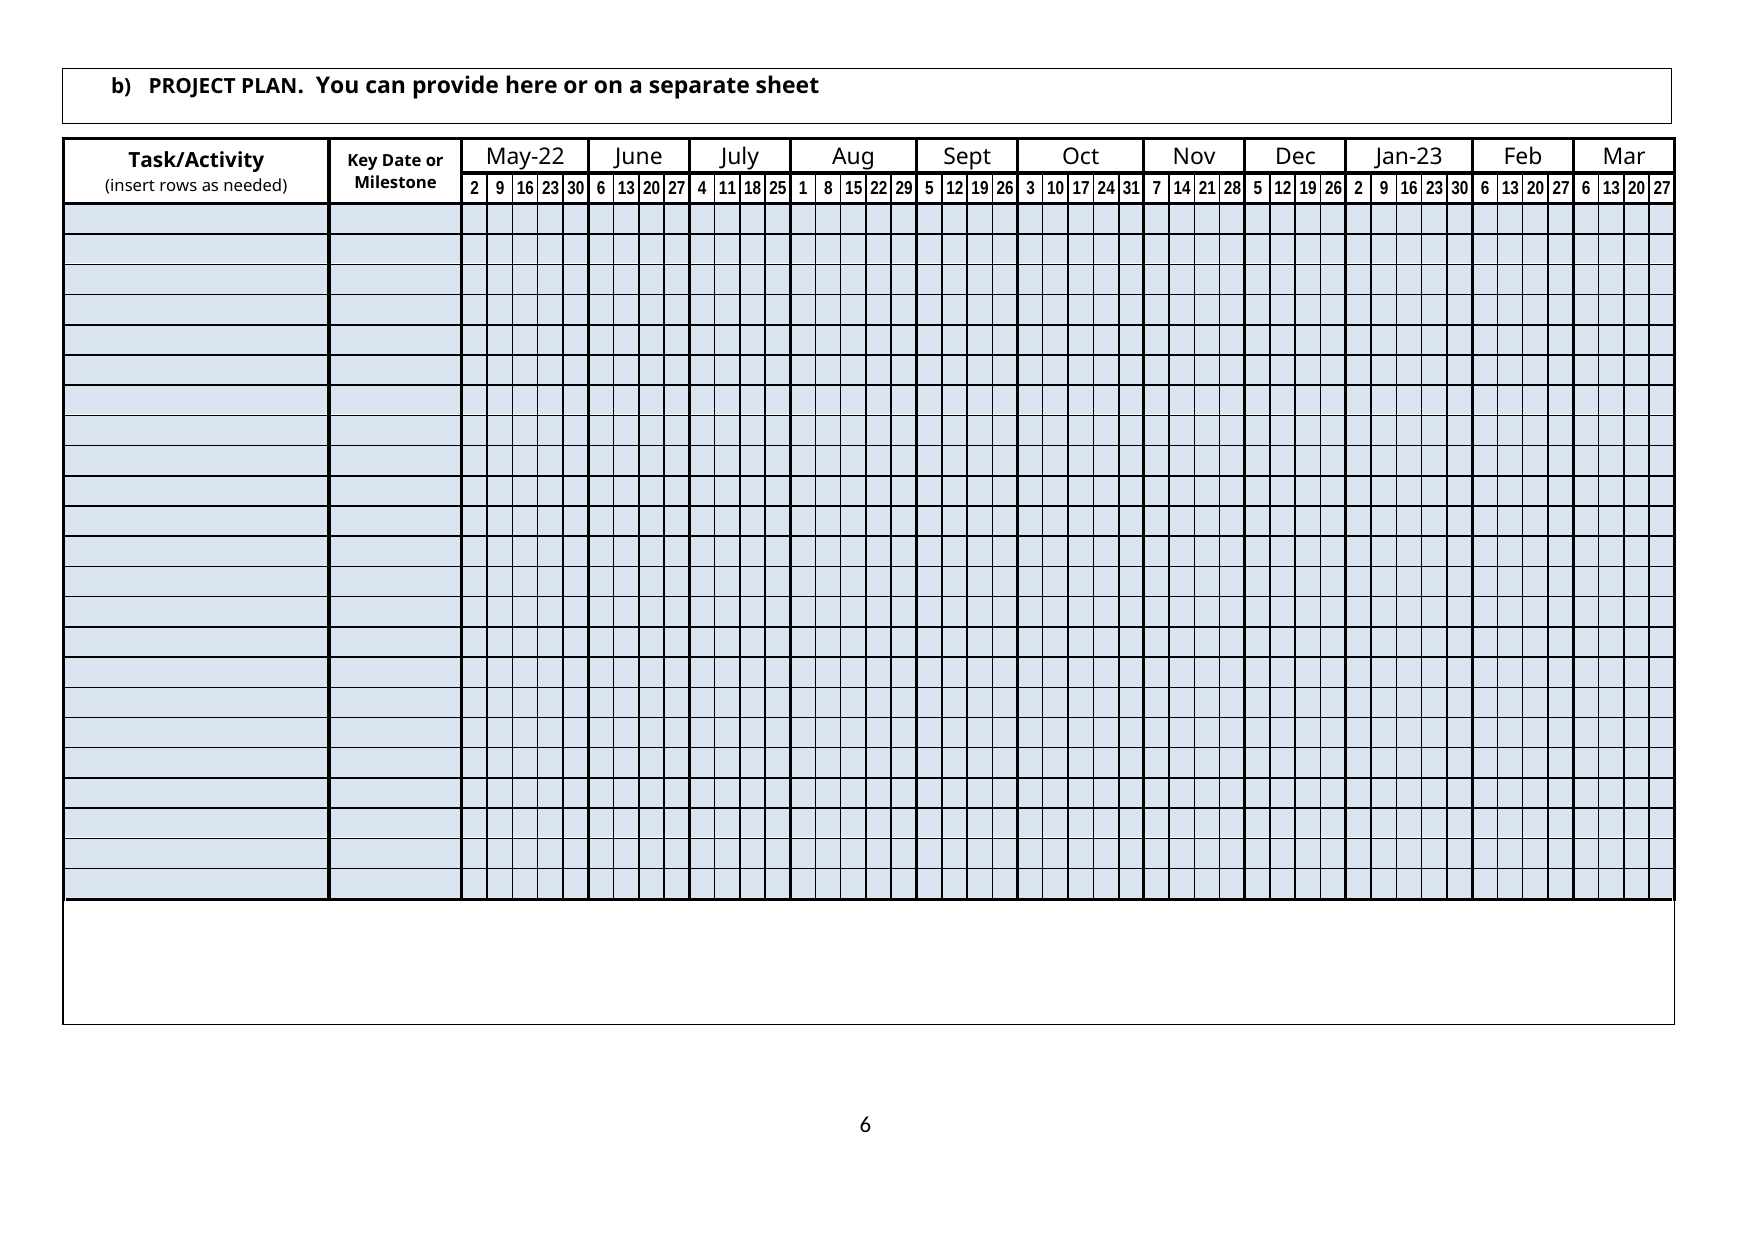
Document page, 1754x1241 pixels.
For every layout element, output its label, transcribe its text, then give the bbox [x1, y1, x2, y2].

table_cell [1120, 326, 1142, 354]
table_cell [1271, 718, 1294, 747]
table_cell [1549, 658, 1572, 686]
table_cell [1625, 326, 1648, 354]
table_cell [892, 537, 915, 566]
table_cell [1019, 628, 1042, 656]
table_cell [463, 809, 486, 837]
table_cell [841, 628, 865, 656]
table_cell [1599, 537, 1623, 566]
table_cell [1246, 718, 1269, 747]
table_cell [1523, 658, 1547, 686]
table_cell [1575, 477, 1598, 505]
table_cell [513, 326, 537, 354]
table_cell [538, 446, 562, 475]
table_cell [331, 809, 460, 837]
table_cell [841, 265, 865, 294]
table_cell [1625, 748, 1648, 777]
table_cell [1575, 386, 1598, 414]
table_cell [1069, 265, 1093, 294]
table_cell [331, 718, 460, 747]
table_cell [1448, 597, 1471, 626]
table_cell [816, 295, 840, 324]
table_cell [1019, 477, 1042, 505]
table_cell [1220, 356, 1243, 384]
table_cell [513, 809, 537, 837]
table_cell [1246, 295, 1269, 324]
table_cell [1094, 205, 1118, 233]
table_cell [691, 869, 714, 898]
table_cell [691, 205, 714, 233]
table_cell [715, 718, 739, 747]
table_cell [816, 718, 840, 747]
table_cell [943, 235, 966, 263]
table_cell [1422, 537, 1446, 566]
table_cell [665, 326, 688, 354]
table_cell [65, 688, 327, 717]
table_cell 2 [463, 175, 486, 202]
table_cell [1321, 386, 1344, 414]
table_cell [1347, 507, 1370, 535]
table_cell [1575, 537, 1598, 566]
table_cell [488, 628, 512, 656]
table_cell [1448, 446, 1471, 475]
table_cell [867, 658, 890, 686]
table_cell [841, 658, 865, 686]
table_cell [1170, 265, 1194, 294]
table_header Jan-23 [1347, 140, 1471, 171]
table_cell [691, 779, 714, 807]
table_cell [564, 326, 587, 354]
table_cell [1246, 386, 1269, 414]
table_cell [691, 718, 714, 747]
table_cell [513, 507, 537, 535]
table_cell [1170, 416, 1194, 445]
table_cell [538, 779, 562, 807]
table_cell [918, 688, 941, 717]
table_cell [1397, 597, 1421, 626]
table_cell [640, 326, 663, 354]
table_cell [640, 265, 663, 294]
table_cell [1271, 779, 1294, 807]
table_cell [488, 537, 512, 566]
table_cell [564, 265, 587, 294]
table_cell [1170, 567, 1194, 596]
table_cell [1549, 809, 1572, 837]
table_cell [1246, 628, 1269, 656]
table_cell [1043, 628, 1067, 656]
table_cell [488, 205, 512, 233]
table_cell [792, 477, 815, 505]
table_cell [1372, 809, 1396, 837]
table_cell [1650, 597, 1673, 626]
table_cell 10 [1043, 175, 1067, 202]
table_cell [792, 356, 815, 384]
table_cell [792, 748, 815, 777]
table_cell [1246, 658, 1269, 686]
table_cell [1246, 839, 1269, 868]
table_cell [1195, 597, 1219, 626]
table_cell 13 [1498, 175, 1522, 202]
table_header Aug [792, 140, 915, 171]
table_cell [1347, 386, 1370, 414]
table_cell [1043, 567, 1067, 596]
table_cell [640, 779, 663, 807]
table_cell [665, 235, 688, 263]
table_cell [1246, 537, 1269, 566]
table_cell [1575, 779, 1598, 807]
table_cell [1170, 295, 1194, 324]
table_cell [1094, 658, 1118, 686]
table_cell [766, 446, 789, 475]
table_cell [665, 839, 688, 868]
table_cell [331, 567, 460, 596]
table_cell [65, 869, 327, 898]
table_cell [792, 658, 815, 686]
table_cell [1296, 356, 1320, 384]
table_cell [943, 356, 966, 384]
table_cell [488, 748, 512, 777]
table_cell [1422, 356, 1446, 384]
table_cell [766, 718, 789, 747]
table_cell [1474, 537, 1497, 566]
table_cell [1246, 779, 1269, 807]
table_cell [968, 567, 992, 596]
table_cell [1145, 809, 1168, 837]
table_cell [1575, 809, 1598, 837]
table_cell [1220, 688, 1243, 717]
table_cell [867, 356, 890, 384]
table_cell [1195, 235, 1219, 263]
table_cell [968, 416, 992, 445]
table_cell [1347, 658, 1370, 686]
table_cell [1347, 839, 1370, 868]
table_cell [590, 265, 613, 294]
table_cell [1523, 235, 1547, 263]
table_cell [488, 235, 512, 263]
table_cell [463, 356, 486, 384]
table_cell [1043, 869, 1067, 898]
table_cell [1397, 869, 1421, 898]
table_cell [892, 688, 915, 717]
table_cell [1220, 658, 1243, 686]
table_cell [918, 658, 941, 686]
table_cell [564, 477, 587, 505]
table_cell [1246, 748, 1269, 777]
table_cell [1321, 235, 1344, 263]
table_cell [968, 356, 992, 384]
table_cell [1170, 326, 1194, 354]
table_cell [715, 809, 739, 837]
table_header Mar [1575, 140, 1673, 171]
table_cell [1650, 809, 1673, 837]
table_cell [1321, 718, 1344, 747]
table_cell [331, 869, 460, 898]
table_cell [1195, 809, 1219, 837]
table_cell [1120, 748, 1142, 777]
table_cell [918, 446, 941, 475]
table_cell [968, 235, 992, 263]
table_cell [1321, 658, 1344, 686]
table_cell [968, 507, 992, 535]
table_cell [1397, 839, 1421, 868]
table_cell [741, 446, 764, 475]
table_cell [1120, 477, 1142, 505]
table_cell [665, 477, 688, 505]
table_cell [1422, 235, 1446, 263]
table_cell [590, 537, 613, 566]
table_cell [1321, 567, 1344, 596]
table_cell [1271, 628, 1294, 656]
table_cell [1650, 446, 1673, 475]
table_cell [1170, 356, 1194, 384]
table_cell [792, 779, 815, 807]
table_cell [1220, 265, 1243, 294]
table_cell [1145, 205, 1168, 233]
table_cell [1575, 205, 1598, 233]
table_cell [65, 477, 327, 505]
table_cell [331, 658, 460, 686]
table_cell [792, 446, 815, 475]
table_cell [1019, 537, 1042, 566]
table_cell [741, 326, 764, 354]
table_cell [918, 748, 941, 777]
table_cell [1043, 326, 1067, 354]
table_cell [463, 869, 486, 898]
table_cell [968, 386, 992, 414]
table_cell [1019, 205, 1042, 233]
table_cell [1069, 386, 1093, 414]
table_cell [564, 356, 587, 384]
table_cell [1523, 597, 1547, 626]
table_cell [1650, 869, 1673, 898]
table_cell [715, 386, 739, 414]
table_cell [665, 386, 688, 414]
table_cell [1474, 718, 1497, 747]
table_cell [1120, 356, 1142, 384]
table_cell [1145, 295, 1168, 324]
table_cell [1397, 386, 1421, 414]
table_cell [741, 356, 764, 384]
table_cell [918, 718, 941, 747]
table_cell [614, 688, 638, 717]
table_cell 6 [1575, 175, 1598, 202]
table_cell [1019, 748, 1042, 777]
table_cell [590, 507, 613, 535]
table_cell [488, 477, 512, 505]
table_cell [65, 658, 327, 686]
table_cell [792, 416, 815, 445]
table_cell [691, 265, 714, 294]
table_cell [65, 326, 327, 354]
table_cell [1145, 688, 1168, 717]
table_cell [1069, 205, 1093, 233]
table_cell [892, 658, 915, 686]
table_cell [918, 205, 941, 233]
table_cell [1120, 507, 1142, 535]
table_cell 24 [1094, 175, 1118, 202]
table_cell [1599, 507, 1623, 535]
table_cell [640, 597, 663, 626]
table_cell [331, 356, 460, 384]
table_cell [892, 446, 915, 475]
table_cell [1397, 416, 1421, 445]
table_cell [463, 265, 486, 294]
table_cell [1195, 507, 1219, 535]
table_cell [1549, 326, 1572, 354]
table_cell [1474, 779, 1497, 807]
table_cell [513, 658, 537, 686]
table_cell [1145, 748, 1168, 777]
table_cell [513, 446, 537, 475]
table_cell [968, 628, 992, 656]
table_cell [1321, 265, 1344, 294]
table_cell [463, 597, 486, 626]
table_cell [1575, 718, 1598, 747]
table_cell [331, 477, 460, 505]
table_cell [1069, 688, 1093, 717]
table_cell [1195, 779, 1219, 807]
table_cell [513, 869, 537, 898]
table_cell [993, 839, 1016, 868]
table_cell [1145, 265, 1168, 294]
table_cell [640, 386, 663, 414]
table_cell [463, 718, 486, 747]
table_cell [741, 386, 764, 414]
table_cell [665, 205, 688, 233]
table_cell [1599, 839, 1623, 868]
table_cell [1195, 658, 1219, 686]
table_cell [1448, 265, 1471, 294]
table_cell [1347, 416, 1370, 445]
table_cell [892, 839, 915, 868]
table_cell 9 [1372, 175, 1396, 202]
table_cell [1549, 869, 1572, 898]
table_cell [841, 235, 865, 263]
table_cell [1069, 567, 1093, 596]
table_cell [1170, 779, 1194, 807]
table_cell 19 [1296, 175, 1320, 202]
table_cell [1321, 507, 1344, 535]
table_cell [816, 326, 840, 354]
table_cell [792, 597, 815, 626]
table_cell [1271, 869, 1294, 898]
table_cell [1120, 205, 1142, 233]
table_cell [65, 748, 327, 777]
table_cell [993, 809, 1016, 837]
table_cell [1019, 809, 1042, 837]
table_cell [538, 839, 562, 868]
table_cell [640, 809, 663, 837]
table_cell [1220, 416, 1243, 445]
table_cell [1498, 839, 1522, 868]
table_cell [488, 356, 512, 384]
table_cell [1549, 507, 1572, 535]
table_cell [1120, 839, 1142, 868]
table_cell [1145, 869, 1168, 898]
table_cell [1195, 628, 1219, 656]
table_cell 20 [1523, 175, 1547, 202]
table_cell [1422, 386, 1446, 414]
table_cell [1650, 718, 1673, 747]
table_cell [463, 628, 486, 656]
table_cell [65, 295, 327, 324]
table_cell [993, 567, 1016, 596]
table_cell [1498, 477, 1522, 505]
table_cell [1296, 839, 1320, 868]
table_cell [1575, 507, 1598, 535]
table_cell [1448, 356, 1471, 384]
table_cell [1246, 326, 1269, 354]
table_cell [1145, 537, 1168, 566]
table_cell [1145, 326, 1168, 354]
table_cell [792, 839, 815, 868]
table_cell [1625, 809, 1648, 837]
table_cell [1523, 386, 1547, 414]
table_cell [463, 567, 486, 596]
table_cell [993, 537, 1016, 566]
table_cell [614, 326, 638, 354]
table_cell [488, 567, 512, 596]
table_cell [1549, 235, 1572, 263]
table_cell [614, 628, 638, 656]
table_cell 20 [1625, 175, 1648, 202]
table_cell [892, 416, 915, 445]
table_cell [331, 537, 460, 566]
table_cell [1523, 748, 1547, 777]
table_cell [918, 477, 941, 505]
table_cell [792, 869, 815, 898]
table_cell [331, 507, 460, 535]
table_cell [640, 507, 663, 535]
table_cell [1220, 839, 1243, 868]
table_cell [691, 537, 714, 566]
table_cell [1372, 477, 1396, 505]
table_cell [1043, 748, 1067, 777]
table_cell [463, 779, 486, 807]
table_cell [1397, 688, 1421, 717]
table_cell [463, 839, 486, 868]
table_cell [564, 658, 587, 686]
table_cell [741, 839, 764, 868]
table_cell [741, 205, 764, 233]
table_cell [1271, 416, 1294, 445]
table_cell [1321, 839, 1344, 868]
table_cell [1625, 869, 1648, 898]
table_cell [513, 386, 537, 414]
table_cell [1043, 718, 1067, 747]
table_cell [1296, 386, 1320, 414]
table_cell [1296, 416, 1320, 445]
table_cell [1296, 748, 1320, 777]
table_cell [968, 295, 992, 324]
table_cell [918, 326, 941, 354]
table_cell [665, 869, 688, 898]
table_cell [1019, 295, 1042, 324]
table_cell [691, 507, 714, 535]
table_cell [867, 235, 890, 263]
table_cell [1549, 597, 1572, 626]
table_cell [1448, 718, 1471, 747]
table_cell [892, 386, 915, 414]
table_cell [1422, 718, 1446, 747]
table_cell [640, 537, 663, 566]
table_cell 23 [538, 175, 562, 202]
table_cell [1094, 235, 1118, 263]
table_cell [792, 567, 815, 596]
table_cell [741, 779, 764, 807]
table_cell [1575, 416, 1598, 445]
table_cell [1599, 628, 1623, 656]
table_cell [665, 446, 688, 475]
table_cell [741, 748, 764, 777]
table_cell [943, 628, 966, 656]
table_header Sept [918, 140, 1016, 171]
table_cell [1625, 356, 1648, 384]
table_cell [1498, 356, 1522, 384]
table_cell [65, 446, 327, 475]
table_cell [1145, 597, 1168, 626]
table_cell [816, 628, 840, 656]
table_cell [331, 779, 460, 807]
table_cell [816, 477, 840, 505]
table_cell [331, 386, 460, 414]
table_cell [867, 809, 890, 837]
table_cell [590, 748, 613, 777]
table_cell [1523, 809, 1547, 837]
table_cell [1145, 507, 1168, 535]
table_cell [65, 567, 327, 596]
table_cell [715, 779, 739, 807]
table_cell [918, 809, 941, 837]
table_cell [766, 265, 789, 294]
table_cell 7 [1145, 175, 1168, 202]
table_cell [1120, 235, 1142, 263]
table_cell [488, 809, 512, 837]
table_cell [993, 748, 1016, 777]
table_cell [1498, 265, 1522, 294]
table_cell 8 [816, 175, 840, 202]
table_cell [993, 205, 1016, 233]
table_cell [1523, 295, 1547, 324]
table_cell [841, 446, 865, 475]
table_cell [968, 446, 992, 475]
table_cell [564, 718, 587, 747]
table_cell [816, 869, 840, 898]
table_cell [513, 748, 537, 777]
table_cell [918, 567, 941, 596]
table_cell [1347, 356, 1370, 384]
table_cell [665, 295, 688, 324]
table_cell [463, 416, 486, 445]
table_cell [1422, 869, 1446, 898]
table_cell [1397, 779, 1421, 807]
table_cell [1069, 628, 1093, 656]
table_cell [1347, 809, 1370, 837]
table_cell [841, 205, 865, 233]
table_cell [968, 748, 992, 777]
table_cell 2 [1347, 175, 1370, 202]
table_cell [1019, 265, 1042, 294]
table_cell [1321, 809, 1344, 837]
table_cell [1069, 537, 1093, 566]
table_cell [1271, 386, 1294, 414]
table_cell [1220, 567, 1243, 596]
table_cell [1599, 356, 1623, 384]
table_cell [488, 446, 512, 475]
table_cell [640, 477, 663, 505]
table_cell [614, 265, 638, 294]
table_cell [1650, 779, 1673, 807]
table_cell [1625, 416, 1648, 445]
table_cell [1575, 869, 1598, 898]
table_cell [715, 537, 739, 566]
table_cell [1448, 628, 1471, 656]
table_cell [715, 658, 739, 686]
table_cell [968, 265, 992, 294]
table_cell [741, 477, 764, 505]
table_cell [1523, 718, 1547, 747]
table_cell [513, 628, 537, 656]
table_cell [564, 809, 587, 837]
table_cell 18 [741, 175, 764, 202]
table_cell [1271, 356, 1294, 384]
table_cell [715, 446, 739, 475]
table_cell [993, 507, 1016, 535]
table_cell [993, 356, 1016, 384]
table_cell [564, 537, 587, 566]
table_cell [1195, 326, 1219, 354]
table_cell [1069, 507, 1093, 535]
table_cell [1120, 265, 1142, 294]
table_cell [513, 356, 537, 384]
table_cell [1599, 446, 1623, 475]
table_cell [1195, 386, 1219, 414]
table_cell [792, 718, 815, 747]
table_cell [1069, 477, 1093, 505]
table_cell [816, 839, 840, 868]
table_cell [1372, 567, 1396, 596]
table_cell [1271, 295, 1294, 324]
table_cell [867, 779, 890, 807]
table_cell [766, 477, 789, 505]
table_cell [841, 567, 865, 596]
table_cell 5 [1246, 175, 1269, 202]
table_cell [1523, 567, 1547, 596]
table_cell [1575, 688, 1598, 717]
table_cell [1296, 597, 1320, 626]
table_cell [1422, 507, 1446, 535]
table_cell [513, 205, 537, 233]
table_cell [488, 718, 512, 747]
table_cell [513, 597, 537, 626]
table_cell [968, 658, 992, 686]
table_cell 13 [1599, 175, 1623, 202]
table_cell [691, 356, 714, 384]
table_cell [1220, 235, 1243, 263]
table_cell [538, 386, 562, 414]
table_cell [993, 597, 1016, 626]
table_cell [1650, 356, 1673, 384]
table_cell [1145, 477, 1168, 505]
table_cell [488, 386, 512, 414]
table_cell [1448, 416, 1471, 445]
table_cell [1397, 265, 1421, 294]
table_cell [766, 295, 789, 324]
table_cell [918, 779, 941, 807]
table_cell [1195, 537, 1219, 566]
table_cell [1422, 809, 1446, 837]
table_cell [665, 809, 688, 837]
table_cell [968, 779, 992, 807]
table_cell [1271, 326, 1294, 354]
table_cell [463, 295, 486, 324]
table_cell [1120, 718, 1142, 747]
table_cell [841, 416, 865, 445]
table_cell [892, 326, 915, 354]
table_cell [590, 477, 613, 505]
table_cell [331, 265, 460, 294]
table_cell [1372, 205, 1396, 233]
table_cell [1422, 446, 1446, 475]
table_cell [564, 446, 587, 475]
table_cell [1019, 507, 1042, 535]
table_cell [1422, 658, 1446, 686]
table_cell [1043, 688, 1067, 717]
table_cell [892, 597, 915, 626]
table_cell [1246, 416, 1269, 445]
table_cell [1069, 235, 1093, 263]
table_cell [538, 265, 562, 294]
table_cell [463, 688, 486, 717]
table_cell [1523, 839, 1547, 868]
table_cell [1321, 295, 1344, 324]
table_cell [1120, 537, 1142, 566]
table_cell [715, 567, 739, 596]
table_cell [564, 295, 587, 324]
table_cell [792, 205, 815, 233]
table_cell [1397, 748, 1421, 777]
table_cell [1195, 446, 1219, 475]
table_cell [1397, 628, 1421, 656]
table_cell [590, 688, 613, 717]
table_cell [614, 386, 638, 414]
table_cell [1347, 235, 1370, 263]
table_cell [1246, 597, 1269, 626]
table_cell [538, 205, 562, 233]
table_cell [538, 235, 562, 263]
table_cell [1094, 386, 1118, 414]
table_cell [1625, 295, 1648, 324]
table_cell [1043, 477, 1067, 505]
table_cell [1094, 688, 1118, 717]
table_cell [538, 597, 562, 626]
table_cell [1397, 205, 1421, 233]
table_cell [1575, 446, 1598, 475]
table_cell [1145, 567, 1168, 596]
table_cell [1372, 507, 1396, 535]
table_cell [741, 295, 764, 324]
table_cell [590, 326, 613, 354]
table_cell [1599, 205, 1623, 233]
table_cell 6 [590, 175, 613, 202]
table_cell [513, 295, 537, 324]
table_cell [1625, 507, 1648, 535]
table_cell [65, 235, 327, 263]
table_cell [1296, 688, 1320, 717]
table_cell [1422, 295, 1446, 324]
table_cell [1321, 446, 1344, 475]
table_cell [1625, 658, 1648, 686]
table_cell [1246, 477, 1269, 505]
table_cell [1271, 537, 1294, 566]
table_cell [640, 235, 663, 263]
table_cell [1094, 356, 1118, 384]
table_cell [918, 386, 941, 414]
table_cell [943, 839, 966, 868]
table_cell [1422, 205, 1446, 233]
table_cell [1094, 507, 1118, 535]
table_cell [640, 628, 663, 656]
table_cell [1019, 779, 1042, 807]
table_cell [766, 869, 789, 898]
table_cell 28 [1220, 175, 1243, 202]
table_cell [1296, 718, 1320, 747]
table_cell [816, 356, 840, 384]
table_cell [1120, 688, 1142, 717]
table_header July [691, 140, 789, 171]
table_cell [614, 658, 638, 686]
table_cell [665, 537, 688, 566]
table_cell [1575, 235, 1598, 263]
table_cell [691, 416, 714, 445]
table_cell [1422, 628, 1446, 656]
table_cell [1448, 839, 1471, 868]
table_cell [590, 597, 613, 626]
table_cell [65, 507, 327, 535]
table_header Task/Activity (insert rows as needed) [65, 140, 327, 202]
table_cell [1019, 839, 1042, 868]
table_cell [1321, 869, 1344, 898]
table_cell [1523, 869, 1547, 898]
table_cell [1220, 628, 1243, 656]
table_cell [1372, 628, 1396, 656]
table_cell [715, 597, 739, 626]
table_cell [968, 477, 992, 505]
table_cell [1498, 688, 1522, 717]
table_header Key Date or Milestone [331, 140, 460, 202]
table_cell [1246, 205, 1269, 233]
table_cell 1 [792, 175, 815, 202]
table_cell [65, 779, 327, 807]
table_cell [331, 416, 460, 445]
table_cell [867, 537, 890, 566]
table_cell 30 [1448, 175, 1471, 202]
table_cell [892, 235, 915, 263]
table_cell [867, 567, 890, 596]
table_cell [1043, 356, 1067, 384]
table_cell [1347, 628, 1370, 656]
table_cell [1498, 567, 1522, 596]
table_cell [665, 416, 688, 445]
table_cell [1321, 537, 1344, 566]
table_cell [918, 869, 941, 898]
table_cell [1120, 416, 1142, 445]
table_cell [590, 779, 613, 807]
table_cell [841, 869, 865, 898]
table_cell [1650, 628, 1673, 656]
table_cell [766, 235, 789, 263]
table_cell [816, 597, 840, 626]
table_cell [691, 839, 714, 868]
table_cell [1650, 567, 1673, 596]
table_cell [1498, 779, 1522, 807]
table_cell [766, 658, 789, 686]
table_cell [564, 688, 587, 717]
table_cell [488, 295, 512, 324]
table_cell [691, 597, 714, 626]
table_header Nov [1145, 140, 1243, 171]
table_cell [715, 839, 739, 868]
table_cell [691, 809, 714, 837]
table_cell [741, 567, 764, 596]
table_cell [993, 295, 1016, 324]
table_cell [741, 869, 764, 898]
table_cell [792, 326, 815, 354]
table_cell [1271, 688, 1294, 717]
table_cell [1170, 628, 1194, 656]
table_cell [463, 537, 486, 566]
table_cell [1372, 658, 1396, 686]
table_cell [1498, 446, 1522, 475]
table_cell [1220, 597, 1243, 626]
table_cell [538, 658, 562, 686]
table_cell [1498, 748, 1522, 777]
table_cell [640, 748, 663, 777]
table_cell [1120, 628, 1142, 656]
table_cell [1448, 295, 1471, 324]
table_cell [1422, 688, 1446, 717]
table_cell [1372, 688, 1396, 717]
table_cell [867, 628, 890, 656]
table_cell [741, 416, 764, 445]
table_cell [538, 869, 562, 898]
table_cell [1069, 748, 1093, 777]
table_cell [513, 537, 537, 566]
table_cell [1498, 295, 1522, 324]
table_cell [665, 507, 688, 535]
table_cell [1069, 839, 1093, 868]
table_cell [841, 718, 865, 747]
table_cell [715, 235, 739, 263]
table_cell [741, 658, 764, 686]
table_cell [715, 477, 739, 505]
table_cell [1372, 295, 1396, 324]
table_cell [1094, 869, 1118, 898]
table_cell [867, 265, 890, 294]
table_cell [943, 205, 966, 233]
table_cell [1474, 748, 1497, 777]
table_cell [943, 779, 966, 807]
table_cell 26 [993, 175, 1016, 202]
table_cell [1575, 265, 1598, 294]
table_cell [892, 809, 915, 837]
table_cell 21 [1195, 175, 1219, 202]
table_cell [1094, 446, 1118, 475]
table_cell [1296, 326, 1320, 354]
table_cell [1043, 779, 1067, 807]
table_cell [1145, 386, 1168, 414]
table_cell [1650, 326, 1673, 354]
table_cell [1599, 748, 1623, 777]
table_cell [1448, 658, 1471, 686]
table_cell [993, 658, 1016, 686]
table_cell [691, 386, 714, 414]
table_cell [1170, 235, 1194, 263]
table_cell [816, 748, 840, 777]
table_cell [892, 477, 915, 505]
table_cell [1474, 235, 1497, 263]
table_cell [1271, 507, 1294, 535]
table_cell [1474, 416, 1497, 445]
table_cell [1094, 718, 1118, 747]
table_cell [766, 688, 789, 717]
table_cell [513, 477, 537, 505]
table_cell [1094, 567, 1118, 596]
table_cell [1094, 265, 1118, 294]
table_cell [331, 748, 460, 777]
table_cell [1347, 205, 1370, 233]
table_cell [1599, 658, 1623, 686]
table_cell [841, 839, 865, 868]
table_cell [1094, 295, 1118, 324]
table_cell [766, 356, 789, 384]
table_cell [1220, 809, 1243, 837]
table_cell [943, 718, 966, 747]
table_cell [1523, 205, 1547, 233]
table_cell [1296, 477, 1320, 505]
table_cell [1170, 446, 1194, 475]
table_cell [867, 326, 890, 354]
table_cell [741, 718, 764, 747]
table_cell [1170, 688, 1194, 717]
table_cell [1069, 597, 1093, 626]
table_cell [841, 507, 865, 535]
table_cell [1549, 748, 1572, 777]
table_cell [1271, 658, 1294, 686]
table_cell [1397, 718, 1421, 747]
table_cell 29 [892, 175, 915, 202]
table_header Dec [1246, 140, 1344, 171]
table_cell [943, 869, 966, 898]
table_cell 14 [1170, 175, 1194, 202]
table_cell [867, 205, 890, 233]
table_cell [1296, 869, 1320, 898]
table_cell [867, 869, 890, 898]
table_cell [1650, 205, 1673, 233]
table_cell 9 [488, 175, 512, 202]
table_cell [1549, 446, 1572, 475]
table_cell [1599, 326, 1623, 354]
table_cell [1523, 477, 1547, 505]
table_cell [1195, 205, 1219, 233]
table_cell [1321, 779, 1344, 807]
table_cell [1271, 567, 1294, 596]
table_cell [1019, 597, 1042, 626]
table_cell [1575, 295, 1598, 324]
table_cell [1094, 477, 1118, 505]
table_cell [1246, 809, 1269, 837]
table_cell [1220, 718, 1243, 747]
table_cell [65, 356, 327, 384]
table_cell [1523, 628, 1547, 656]
table_cell [691, 326, 714, 354]
table_cell [1347, 326, 1370, 354]
table_cell [1599, 265, 1623, 294]
table_cell [841, 779, 865, 807]
table_header May-22 [463, 140, 587, 171]
table_cell [1549, 839, 1572, 868]
table_cell [918, 628, 941, 656]
table_cell [1549, 567, 1572, 596]
table_cell [1271, 265, 1294, 294]
table_cell 26 [1321, 175, 1344, 202]
table_cell [1043, 597, 1067, 626]
table_cell [1474, 326, 1497, 354]
table_cell [1523, 446, 1547, 475]
table_cell [1448, 688, 1471, 717]
table_cell [1170, 658, 1194, 686]
table_cell [1321, 628, 1344, 656]
table_cell [1625, 597, 1648, 626]
table_cell [943, 537, 966, 566]
table_cell [488, 326, 512, 354]
table_cell [590, 235, 613, 263]
table_cell [993, 628, 1016, 656]
table_cell [564, 386, 587, 414]
table_cell [1195, 718, 1219, 747]
table_cell [1474, 477, 1497, 505]
table_cell [1220, 537, 1243, 566]
table_cell [1575, 326, 1598, 354]
table_cell [463, 748, 486, 777]
table_cell [665, 718, 688, 747]
table_cell [513, 839, 537, 868]
table_cell [867, 597, 890, 626]
table_cell [665, 658, 688, 686]
table_cell [918, 265, 941, 294]
table_cell [1650, 658, 1673, 686]
table_cell [892, 265, 915, 294]
table_cell 27 [665, 175, 688, 202]
table_cell [792, 688, 815, 717]
table_cell [614, 416, 638, 445]
table_cell [841, 295, 865, 324]
table_cell [614, 597, 638, 626]
table_cell 25 [766, 175, 789, 202]
table_cell [1120, 779, 1142, 807]
table_cell [1422, 477, 1446, 505]
table_cell [841, 477, 865, 505]
table_cell [1523, 688, 1547, 717]
table_cell [715, 628, 739, 656]
table_cell [1019, 356, 1042, 384]
table_cell [1271, 205, 1294, 233]
table_cell [564, 839, 587, 868]
table_cell [816, 537, 840, 566]
table_cell [918, 235, 941, 263]
table_cell [1523, 507, 1547, 535]
table_cell [943, 597, 966, 626]
table_cell [665, 356, 688, 384]
table_cell [993, 235, 1016, 263]
table_cell [1599, 809, 1623, 837]
table_cell [614, 748, 638, 777]
table_cell [1474, 869, 1497, 898]
table_cell [1296, 295, 1320, 324]
table_cell 12 [1271, 175, 1294, 202]
table_cell [1145, 839, 1168, 868]
table_cell [1321, 416, 1344, 445]
table_header Feb [1474, 140, 1572, 171]
table_cell [943, 265, 966, 294]
table_cell 23 [1422, 175, 1446, 202]
table_cell [331, 597, 460, 626]
table_cell [1271, 477, 1294, 505]
table_cell [331, 446, 460, 475]
table_cell [741, 507, 764, 535]
table_cell [1145, 446, 1168, 475]
table_cell [1599, 779, 1623, 807]
table_cell [538, 809, 562, 837]
table_cell [741, 235, 764, 263]
table_cell [892, 779, 915, 807]
table_cell [1372, 869, 1396, 898]
table_cell [614, 779, 638, 807]
table_cell [1220, 748, 1243, 777]
table_cell [691, 446, 714, 475]
table_cell [463, 326, 486, 354]
table_cell [892, 356, 915, 384]
table_cell [993, 688, 1016, 717]
table_cell [590, 718, 613, 747]
table_cell [968, 809, 992, 837]
table_cell [918, 537, 941, 566]
table_cell [1498, 507, 1522, 535]
table_cell [1246, 235, 1269, 263]
table_cell [1575, 567, 1598, 596]
table_cell [892, 567, 915, 596]
table_cell 20 [640, 175, 663, 202]
table_cell [741, 809, 764, 837]
table_cell [943, 416, 966, 445]
table_cell [1422, 416, 1446, 445]
table_cell [1094, 416, 1118, 445]
table_cell [867, 446, 890, 475]
table_cell [1372, 386, 1396, 414]
table_cell [1347, 869, 1370, 898]
table_cell [1347, 688, 1370, 717]
table_cell [968, 205, 992, 233]
table_cell [1043, 235, 1067, 263]
table_cell [513, 688, 537, 717]
table_cell [488, 688, 512, 717]
table_cell [640, 205, 663, 233]
table_cell [538, 326, 562, 354]
table_cell [538, 537, 562, 566]
table_cell [1422, 839, 1446, 868]
table_cell [867, 386, 890, 414]
table_cell [1625, 537, 1648, 566]
table_cell [538, 748, 562, 777]
table_cell [1246, 869, 1269, 898]
table_cell [1474, 205, 1497, 233]
table_cell [691, 567, 714, 596]
table_cell [1170, 748, 1194, 777]
table_cell [1145, 658, 1168, 686]
table_cell [488, 507, 512, 535]
table_cell [1372, 748, 1396, 777]
table_cell [1195, 295, 1219, 324]
table_cell [1321, 477, 1344, 505]
table_cell [792, 265, 815, 294]
table_cell [1069, 809, 1093, 837]
table_cell [1372, 537, 1396, 566]
table_cell [665, 779, 688, 807]
table_cell [943, 567, 966, 596]
table_cell [1498, 386, 1522, 414]
table_cell [1321, 748, 1344, 777]
table_cell [331, 688, 460, 717]
table_cell [1296, 507, 1320, 535]
table_cell [614, 507, 638, 535]
table_cell [1069, 356, 1093, 384]
table_cell [1296, 265, 1320, 294]
table_cell [590, 658, 613, 686]
table_cell [564, 416, 587, 445]
table_cell [614, 718, 638, 747]
table_cell [1599, 567, 1623, 596]
table_cell [614, 537, 638, 566]
table_cell [65, 628, 327, 656]
table_cell [1094, 779, 1118, 807]
table_cell [918, 597, 941, 626]
table_cell [1094, 628, 1118, 656]
table_cell [614, 295, 638, 324]
table_cell [590, 386, 613, 414]
table_cell [1448, 235, 1471, 263]
table_cell [943, 809, 966, 837]
table_cell [816, 688, 840, 717]
table_cell [1650, 537, 1673, 566]
table_cell [665, 567, 688, 596]
table_cell [968, 326, 992, 354]
table_cell [1170, 869, 1194, 898]
table_cell [1625, 718, 1648, 747]
table_cell [1575, 748, 1598, 777]
table_cell [1372, 446, 1396, 475]
table_cell [1422, 326, 1446, 354]
table_cell [867, 295, 890, 324]
table_cell [1043, 537, 1067, 566]
table_cell [1043, 446, 1067, 475]
table_cell 16 [513, 175, 537, 202]
table_cell [65, 718, 327, 747]
table_cell [1043, 386, 1067, 414]
table_cell [1120, 386, 1142, 414]
table_cell [1549, 205, 1572, 233]
table_cell [1474, 386, 1497, 414]
table_cell [1120, 446, 1142, 475]
table_cell [1498, 416, 1522, 445]
table_cell [1220, 386, 1243, 414]
table_cell [1372, 597, 1396, 626]
table_cell [1246, 567, 1269, 596]
table_cell [1347, 597, 1370, 626]
table_cell [766, 839, 789, 868]
table_cell [691, 295, 714, 324]
table_cell [1220, 326, 1243, 354]
table_cell [715, 326, 739, 354]
table_cell [1625, 265, 1648, 294]
table_cell [867, 748, 890, 777]
table_cell [968, 869, 992, 898]
table_cell [993, 718, 1016, 747]
table_cell [766, 326, 789, 354]
table_cell [1145, 779, 1168, 807]
table_cell [1170, 507, 1194, 535]
table_cell [590, 446, 613, 475]
table_cell [1599, 295, 1623, 324]
table_cell [1397, 537, 1421, 566]
table_cell [841, 809, 865, 837]
table_cell [741, 688, 764, 717]
table_cell [766, 507, 789, 535]
table_cell [614, 477, 638, 505]
table_cell [715, 295, 739, 324]
table_cell [943, 326, 966, 354]
table_cell [816, 446, 840, 475]
table_cell [841, 748, 865, 777]
table_cell [1474, 567, 1497, 596]
table_cell [1448, 809, 1471, 837]
table_cell [1397, 326, 1421, 354]
table_cell [1448, 205, 1471, 233]
table_cell [1575, 628, 1598, 656]
table_cell [1120, 869, 1142, 898]
table_cell [1170, 597, 1194, 626]
table_cell [1523, 326, 1547, 354]
table_cell [65, 839, 327, 868]
table_cell [488, 265, 512, 294]
table_cell [1474, 597, 1497, 626]
table_cell [1498, 235, 1522, 263]
table_cell [968, 839, 992, 868]
table_cell [1474, 658, 1497, 686]
table_cell [1296, 628, 1320, 656]
table_cell [741, 537, 764, 566]
table_cell [1246, 507, 1269, 535]
table_cell [65, 205, 327, 233]
table_cell [918, 839, 941, 868]
table_cell [1271, 839, 1294, 868]
table_cell [1347, 295, 1370, 324]
table_cell [1220, 295, 1243, 324]
table_cell [1498, 658, 1522, 686]
table_cell [331, 295, 460, 324]
table_cell [1625, 839, 1648, 868]
table_cell [892, 628, 915, 656]
table_cell [1069, 869, 1093, 898]
table_cell [1448, 537, 1471, 566]
table_header PROJECT PLAN. You can provide here or on a separate sheet [63, 69, 1671, 123]
table_cell 17 [1069, 175, 1093, 202]
table_cell [538, 356, 562, 384]
table_cell [1220, 779, 1243, 807]
table_cell [564, 567, 587, 596]
table_cell [1498, 718, 1522, 747]
table_cell [1043, 507, 1067, 535]
table_cell [463, 205, 486, 233]
table_cell [1397, 567, 1421, 596]
table_cell [841, 386, 865, 414]
table_cell [1145, 356, 1168, 384]
table_cell [1650, 386, 1673, 414]
table_cell [1347, 748, 1370, 777]
table_cell [1019, 688, 1042, 717]
table_cell [488, 658, 512, 686]
table_cell [1625, 386, 1648, 414]
table_cell [1549, 295, 1572, 324]
table_cell [64, 898, 1674, 1023]
table_cell [1043, 658, 1067, 686]
table_cell [1145, 718, 1168, 747]
table_cell [463, 235, 486, 263]
table_cell [1069, 779, 1093, 807]
table_cell [665, 688, 688, 717]
table_cell [892, 869, 915, 898]
table_cell [1094, 839, 1118, 868]
table_cell [1043, 295, 1067, 324]
table_cell [1271, 748, 1294, 777]
table_cell [1422, 597, 1446, 626]
table_cell [1347, 537, 1370, 566]
table_cell [918, 356, 941, 384]
table_cell [792, 537, 815, 566]
table_cell [943, 748, 966, 777]
table_cell [715, 205, 739, 233]
table_cell [1625, 567, 1648, 596]
table_cell [867, 688, 890, 717]
table_cell 4 [691, 175, 714, 202]
table_cell [1043, 839, 1067, 868]
table_cell [1397, 356, 1421, 384]
table_cell [867, 507, 890, 535]
table_cell [1448, 386, 1471, 414]
table_cell [1220, 446, 1243, 475]
table_cell [1019, 718, 1042, 747]
table_cell [1271, 597, 1294, 626]
table_cell [65, 809, 327, 837]
table_cell [1094, 326, 1118, 354]
table_cell [640, 688, 663, 717]
table_cell [65, 597, 327, 626]
table_cell [943, 507, 966, 535]
table_cell [1448, 748, 1471, 777]
table_cell [1625, 779, 1648, 807]
table_cell 5 [918, 175, 941, 202]
table_cell [1599, 386, 1623, 414]
table_cell [792, 235, 815, 263]
table_cell [65, 265, 327, 294]
table_cell [1397, 295, 1421, 324]
table_cell [488, 839, 512, 868]
table_cell [1195, 567, 1219, 596]
table_cell [1296, 658, 1320, 686]
table_cell [463, 386, 486, 414]
table_cell [564, 597, 587, 626]
table_cell [1474, 809, 1497, 837]
table_cell [792, 507, 815, 535]
table_cell [1043, 265, 1067, 294]
table_cell [993, 869, 1016, 898]
table_cell [715, 869, 739, 898]
table_cell [1094, 809, 1118, 837]
table_cell [816, 567, 840, 596]
table_cell [1019, 326, 1042, 354]
table_cell [1372, 265, 1396, 294]
table_cell [1599, 416, 1623, 445]
table_cell [766, 386, 789, 414]
table_cell [1650, 507, 1673, 535]
table_cell [841, 597, 865, 626]
table_cell [538, 567, 562, 596]
table_cell [1019, 416, 1042, 445]
table_cell [1474, 356, 1497, 384]
table_cell [1498, 326, 1522, 354]
table_cell [1246, 265, 1269, 294]
table_cell [1347, 477, 1370, 505]
table_cell [1296, 567, 1320, 596]
table_cell [1347, 567, 1370, 596]
table_cell [715, 356, 739, 384]
table_cell [614, 235, 638, 263]
table_cell [968, 718, 992, 747]
table_cell [1246, 356, 1269, 384]
table_cell [1069, 658, 1093, 686]
table_cell 19 [968, 175, 992, 202]
table_cell [1523, 537, 1547, 566]
table_cell [1347, 779, 1370, 807]
table_cell [1019, 869, 1042, 898]
table_cell [488, 869, 512, 898]
table_cell [1397, 477, 1421, 505]
table_cell [1650, 748, 1673, 777]
table_cell [538, 628, 562, 656]
table_cell [1170, 839, 1194, 868]
table_cell [841, 688, 865, 717]
table_cell [968, 537, 992, 566]
table_cell [614, 356, 638, 384]
table_cell [1019, 386, 1042, 414]
table_cell [1498, 869, 1522, 898]
table_cell [640, 295, 663, 324]
table_cell [1170, 809, 1194, 837]
table_cell [766, 779, 789, 807]
table_cell [1120, 567, 1142, 596]
table_cell [1195, 869, 1219, 898]
table_cell [766, 416, 789, 445]
table_cell [816, 265, 840, 294]
table_cell [816, 235, 840, 263]
table_cell [1549, 779, 1572, 807]
table_cell [640, 839, 663, 868]
table_cell [640, 416, 663, 445]
table_cell [968, 597, 992, 626]
table_cell [993, 779, 1016, 807]
table_cell [1397, 235, 1421, 263]
table_cell [1347, 718, 1370, 747]
table_cell [792, 809, 815, 837]
table_cell [741, 628, 764, 656]
table_cell [1448, 869, 1471, 898]
table_cell [943, 446, 966, 475]
table_cell [590, 295, 613, 324]
table_cell [892, 718, 915, 747]
table_cell [1296, 205, 1320, 233]
table_cell [816, 779, 840, 807]
table_cell [1069, 718, 1093, 747]
table_cell [892, 205, 915, 233]
table_cell [1321, 356, 1344, 384]
table_cell [590, 416, 613, 445]
table_cell [1498, 597, 1522, 626]
table_cell [766, 567, 789, 596]
table_cell [1145, 235, 1168, 263]
table_cell [1650, 265, 1673, 294]
table_cell [590, 567, 613, 596]
table_cell [1474, 446, 1497, 475]
table_cell [1019, 658, 1042, 686]
table_cell [1170, 477, 1194, 505]
table_cell [691, 235, 714, 263]
table_cell [867, 839, 890, 868]
table_cell 3 [1019, 175, 1042, 202]
table_cell [1195, 748, 1219, 777]
table_cell [65, 416, 327, 445]
table_cell [513, 567, 537, 596]
table_cell [1321, 205, 1344, 233]
table_cell [1372, 839, 1396, 868]
table_cell [1372, 235, 1396, 263]
table_cell [538, 507, 562, 535]
table_cell [1397, 446, 1421, 475]
table_cell [1069, 295, 1093, 324]
table_cell [538, 718, 562, 747]
table_cell 16 [1397, 175, 1421, 202]
table_cell [1296, 779, 1320, 807]
table_cell [792, 386, 815, 414]
table_cell [766, 597, 789, 626]
table_cell [943, 386, 966, 414]
table_cell [1575, 658, 1598, 686]
table_cell [1069, 446, 1093, 475]
table_cell [993, 446, 1016, 475]
table_cell [1474, 265, 1497, 294]
table_cell [1650, 295, 1673, 324]
table_cell [691, 688, 714, 717]
table_cell [463, 446, 486, 475]
table_cell [538, 416, 562, 445]
table_cell [766, 748, 789, 777]
table_cell [1599, 477, 1623, 505]
table_cell [715, 416, 739, 445]
table_cell [1422, 265, 1446, 294]
table_cell [1625, 688, 1648, 717]
table_cell [1448, 507, 1471, 535]
table_cell [1397, 658, 1421, 686]
table_cell [1474, 688, 1497, 717]
table_cell [943, 658, 966, 686]
table_cell [564, 507, 587, 535]
table_cell [993, 477, 1016, 505]
table_cell [590, 869, 613, 898]
table_cell [1043, 205, 1067, 233]
table_cell [1195, 688, 1219, 717]
table_cell [1246, 688, 1269, 717]
table_cell [513, 718, 537, 747]
table_cell [816, 507, 840, 535]
table_cell [614, 869, 638, 898]
table_cell [1422, 567, 1446, 596]
table_cell [1170, 718, 1194, 747]
table_cell [564, 628, 587, 656]
table_cell [640, 718, 663, 747]
table_cell [513, 416, 537, 445]
table_cell [1448, 779, 1471, 807]
table_cell [1220, 477, 1243, 505]
table_cell [741, 597, 764, 626]
table_cell [65, 386, 327, 414]
table_cell [665, 265, 688, 294]
table_cell [1372, 356, 1396, 384]
table_cell [1271, 809, 1294, 837]
table_cell [816, 658, 840, 686]
table_cell [1347, 265, 1370, 294]
table_cell [614, 839, 638, 868]
table_cell [1321, 597, 1344, 626]
table_cell [1094, 748, 1118, 777]
table_cell [640, 356, 663, 384]
table_cell [1170, 205, 1194, 233]
table_cell [1195, 416, 1219, 445]
table_cell [993, 326, 1016, 354]
table_cell [1321, 326, 1344, 354]
table_cell [691, 628, 714, 656]
table_cell [614, 446, 638, 475]
table_cell [564, 748, 587, 777]
table_cell [1271, 235, 1294, 263]
table_cell [1549, 477, 1572, 505]
table_cell [564, 235, 587, 263]
table_cell [1549, 628, 1572, 656]
table_cell 6 [1474, 175, 1497, 202]
table_cell [1474, 839, 1497, 868]
table_cell 31 [1120, 175, 1142, 202]
table_header June [590, 140, 688, 171]
table_cell [943, 295, 966, 324]
table_cell [1599, 869, 1623, 898]
table_cell [1397, 507, 1421, 535]
table_cell [463, 658, 486, 686]
table_cell [691, 658, 714, 686]
table_cell [1347, 446, 1370, 475]
table_cell [1422, 748, 1446, 777]
table_cell [463, 507, 486, 535]
table_cell [331, 235, 460, 263]
table_cell [564, 869, 587, 898]
table_cell [538, 295, 562, 324]
table_cell [792, 628, 815, 656]
table_cell [331, 628, 460, 656]
table_cell [640, 567, 663, 596]
table_cell 15 [841, 175, 865, 202]
table_cell [1069, 416, 1093, 445]
table_cell [715, 507, 739, 535]
table_cell [892, 507, 915, 535]
table_cell [1170, 537, 1194, 566]
table_cell [1220, 205, 1243, 233]
table_cell 12 [943, 175, 966, 202]
table_cell [1549, 688, 1572, 717]
table_cell [1599, 718, 1623, 747]
table_cell [614, 205, 638, 233]
table_cell [640, 869, 663, 898]
table_cell [1321, 688, 1344, 717]
table_cell [1549, 265, 1572, 294]
table_cell [590, 205, 613, 233]
table_cell [841, 537, 865, 566]
table_cell [1599, 597, 1623, 626]
table_cell [1019, 235, 1042, 263]
table_cell [1246, 446, 1269, 475]
table_cell [867, 718, 890, 747]
table_cell [1650, 235, 1673, 263]
table_cell [1372, 718, 1396, 747]
table_cell [1498, 205, 1522, 233]
table_cell [1422, 779, 1446, 807]
table_cell [918, 507, 941, 535]
table_cell [1625, 477, 1648, 505]
table_cell [513, 265, 537, 294]
table_header Oct [1019, 140, 1142, 171]
table_cell [1549, 718, 1572, 747]
table_cell [1549, 416, 1572, 445]
table_cell [715, 688, 739, 717]
table_cell [1625, 205, 1648, 233]
table_cell [1296, 446, 1320, 475]
table_cell [993, 265, 1016, 294]
table_cell [488, 779, 512, 807]
table_cell [1448, 567, 1471, 596]
table_cell [867, 416, 890, 445]
table_cell [766, 537, 789, 566]
table_cell [1296, 235, 1320, 263]
table_cell [1575, 356, 1598, 384]
table_cell [867, 477, 890, 505]
table_cell [1043, 809, 1067, 837]
table_cell [1019, 446, 1042, 475]
table_cell [1372, 779, 1396, 807]
table_cell [488, 597, 512, 626]
table_cell [1120, 597, 1142, 626]
table_cell 22 [867, 175, 890, 202]
table_cell [1120, 809, 1142, 837]
table_cell [1498, 628, 1522, 656]
table_cell [892, 748, 915, 777]
table_cell [1498, 537, 1522, 566]
table_cell [538, 477, 562, 505]
table_cell [766, 628, 789, 656]
table_cell [816, 205, 840, 233]
table_cell [614, 567, 638, 596]
table_cell [331, 839, 460, 868]
table_cell [331, 205, 460, 233]
table_cell [1372, 416, 1396, 445]
table_cell [1523, 416, 1547, 445]
table_cell [1069, 326, 1093, 354]
table_cell [564, 779, 587, 807]
table_cell [65, 537, 327, 566]
table_cell [590, 809, 613, 837]
table_cell [1549, 537, 1572, 566]
table_cell [1650, 416, 1673, 445]
table_cell [816, 386, 840, 414]
table_cell 27 [1650, 175, 1673, 202]
table_cell [1549, 356, 1572, 384]
table_cell 30 [564, 175, 587, 202]
table_cell [1170, 386, 1194, 414]
table_cell [1448, 477, 1471, 505]
table_cell [918, 295, 941, 324]
table_cell [1296, 537, 1320, 566]
table_cell [1523, 779, 1547, 807]
table_cell [816, 416, 840, 445]
table_cell [1120, 295, 1142, 324]
table_cell [538, 688, 562, 717]
table_cell [841, 326, 865, 354]
table_cell [1650, 688, 1673, 717]
table_cell [590, 356, 613, 384]
table_cell [841, 356, 865, 384]
table_cell [590, 839, 613, 868]
table_cell [665, 628, 688, 656]
table_cell [640, 658, 663, 686]
table_cell [331, 326, 460, 354]
table_cell [665, 597, 688, 626]
table_cell [1094, 537, 1118, 566]
table_cell [1575, 597, 1598, 626]
table_cell [1448, 326, 1471, 354]
table_cell [691, 748, 714, 777]
table_cell [968, 688, 992, 717]
table_cell [792, 295, 815, 324]
table_cell [741, 265, 764, 294]
table_cell [1195, 839, 1219, 868]
table_cell [1474, 507, 1497, 535]
table_cell [892, 295, 915, 324]
table_cell [513, 779, 537, 807]
table_cell [1195, 477, 1219, 505]
table_cell [513, 235, 537, 263]
table_cell [1296, 809, 1320, 837]
table_cell [766, 205, 789, 233]
table_cell [614, 809, 638, 837]
table_cell [564, 205, 587, 233]
table_cell [1549, 386, 1572, 414]
table_cell [993, 386, 1016, 414]
table_cell [488, 416, 512, 445]
table_cell [1650, 839, 1673, 868]
table_cell [1625, 235, 1648, 263]
table_cell [1575, 839, 1598, 868]
table_cell [993, 416, 1016, 445]
table_cell [1523, 265, 1547, 294]
table_cell [665, 748, 688, 777]
table_cell [691, 477, 714, 505]
table_cell [590, 628, 613, 656]
table_cell [715, 748, 739, 777]
table_cell [1625, 628, 1648, 656]
table_cell [816, 809, 840, 837]
table_cell [1474, 628, 1497, 656]
table_cell [1019, 567, 1042, 596]
table_cell [1599, 235, 1623, 263]
table_cell [1599, 688, 1623, 717]
table_cell [1145, 416, 1168, 445]
table_cell 11 [715, 175, 739, 202]
table_cell [766, 809, 789, 837]
table_cell [1523, 356, 1547, 384]
table_cell [715, 265, 739, 294]
table_cell [640, 446, 663, 475]
table_cell [1043, 416, 1067, 445]
table_cell [1625, 446, 1648, 475]
table_cell [943, 477, 966, 505]
table_cell 13 [614, 175, 638, 202]
table_cell [1498, 809, 1522, 837]
table_cell [1120, 658, 1142, 686]
table_cell [1271, 446, 1294, 475]
table_cell [1220, 869, 1243, 898]
table_cell [1094, 597, 1118, 626]
table_cell [1474, 295, 1497, 324]
table_cell [943, 688, 966, 717]
table_cell [1397, 809, 1421, 837]
table_cell 27 [1549, 175, 1572, 202]
table_cell [1650, 477, 1673, 505]
table_cell [1372, 326, 1396, 354]
table_cell [1195, 265, 1219, 294]
table_cell [1145, 628, 1168, 656]
table_cell [1195, 356, 1219, 384]
table_cell [463, 477, 486, 505]
table_cell [1220, 507, 1243, 535]
table_cell [918, 416, 941, 445]
